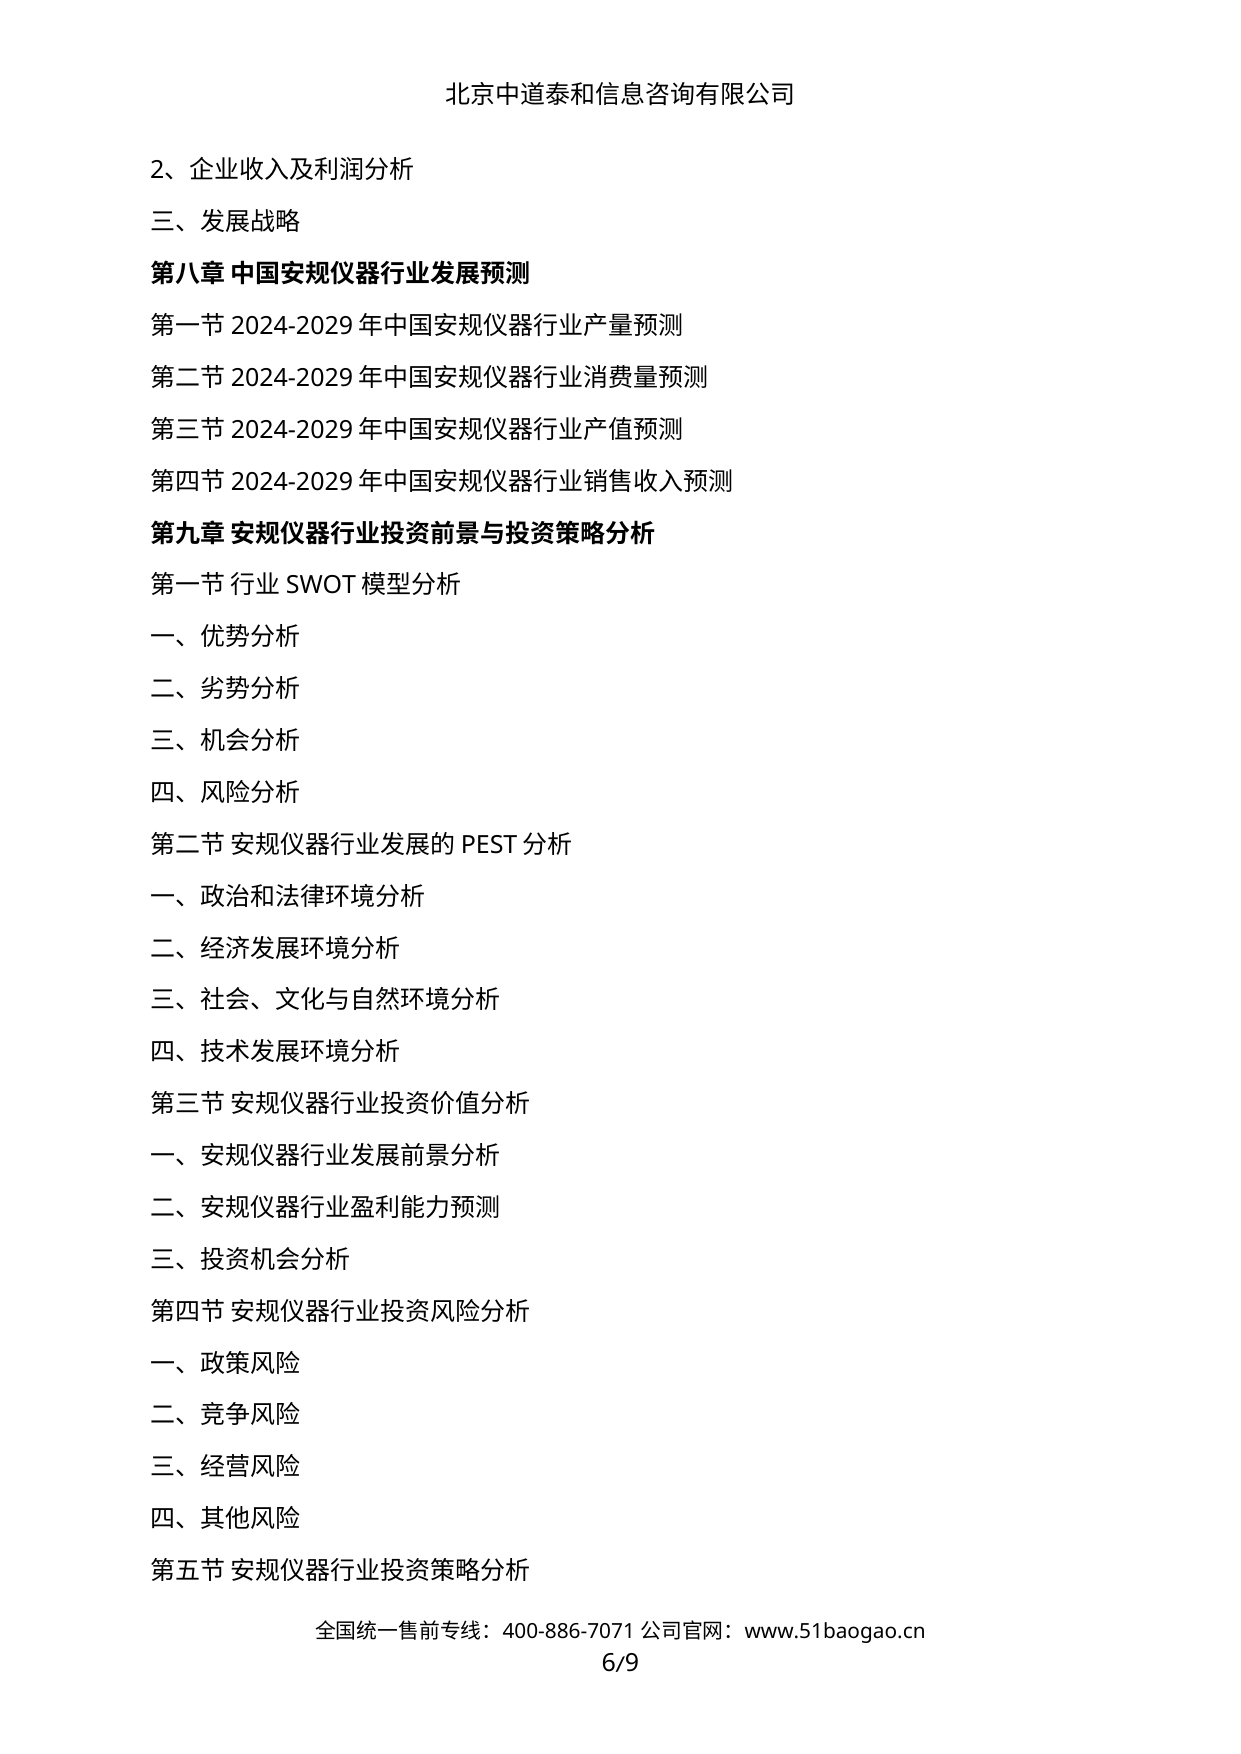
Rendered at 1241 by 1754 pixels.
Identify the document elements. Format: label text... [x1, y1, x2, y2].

text 三、投资机会分析 [150, 1239, 1090, 1276]
text 三、社会、文化与自然环境分析 [150, 980, 1090, 1016]
text 三、发展战略 [150, 202, 1090, 238]
text 一、政策风险 [150, 1343, 1090, 1379]
text 一、优势分析 [150, 617, 1090, 653]
text 四、其他风险 [150, 1499, 1090, 1535]
text 第二节 2024-2029年中国安规仪器行业消费量预测 [150, 357, 1090, 394]
text 一、安规仪器行业发展前景分析 [150, 1136, 1090, 1172]
text 2、企业收入及利润分析 [150, 150, 1090, 186]
text 四、风险分析 [150, 772, 1090, 809]
text 第四节 2024-2029年中国安规仪器行业销售收入预测 [150, 461, 1090, 497]
text 第一节 2024-2029年中国安规仪器行业产量预测 [150, 306, 1090, 342]
text 第二节 安规仪器行业发展的PEST分析 [150, 824, 1090, 861]
text 二、经济发展环境分析 [150, 928, 1090, 964]
text 二、安规仪器行业盈利能力预测 [150, 1187, 1090, 1224]
text 四、技术发展环境分析 [150, 1032, 1090, 1068]
text 第四节 安规仪器行业投资风险分析 [150, 1291, 1090, 1327]
text 第五节 安规仪器行业投资策略分析 [150, 1551, 1090, 1587]
text 一、政治和法律环境分析 [150, 876, 1090, 912]
text 第一节 行业SWOT模型分析 [150, 565, 1090, 601]
text 第三节 2024-2029年中国安规仪器行业产值预测 [150, 409, 1090, 446]
text 第九章 安规仪器行业投资前景与投资策略分析 [150, 513, 1090, 549]
text 二、竞争风险 [150, 1395, 1090, 1431]
text 第三节 安规仪器行业投资价值分析 [150, 1084, 1090, 1120]
text 第八章 中国安规仪器行业发展预测 [150, 254, 1090, 290]
text 二、劣势分析 [150, 669, 1090, 705]
text 三、机会分析 [150, 721, 1090, 757]
text 三、经营风险 [150, 1447, 1090, 1483]
